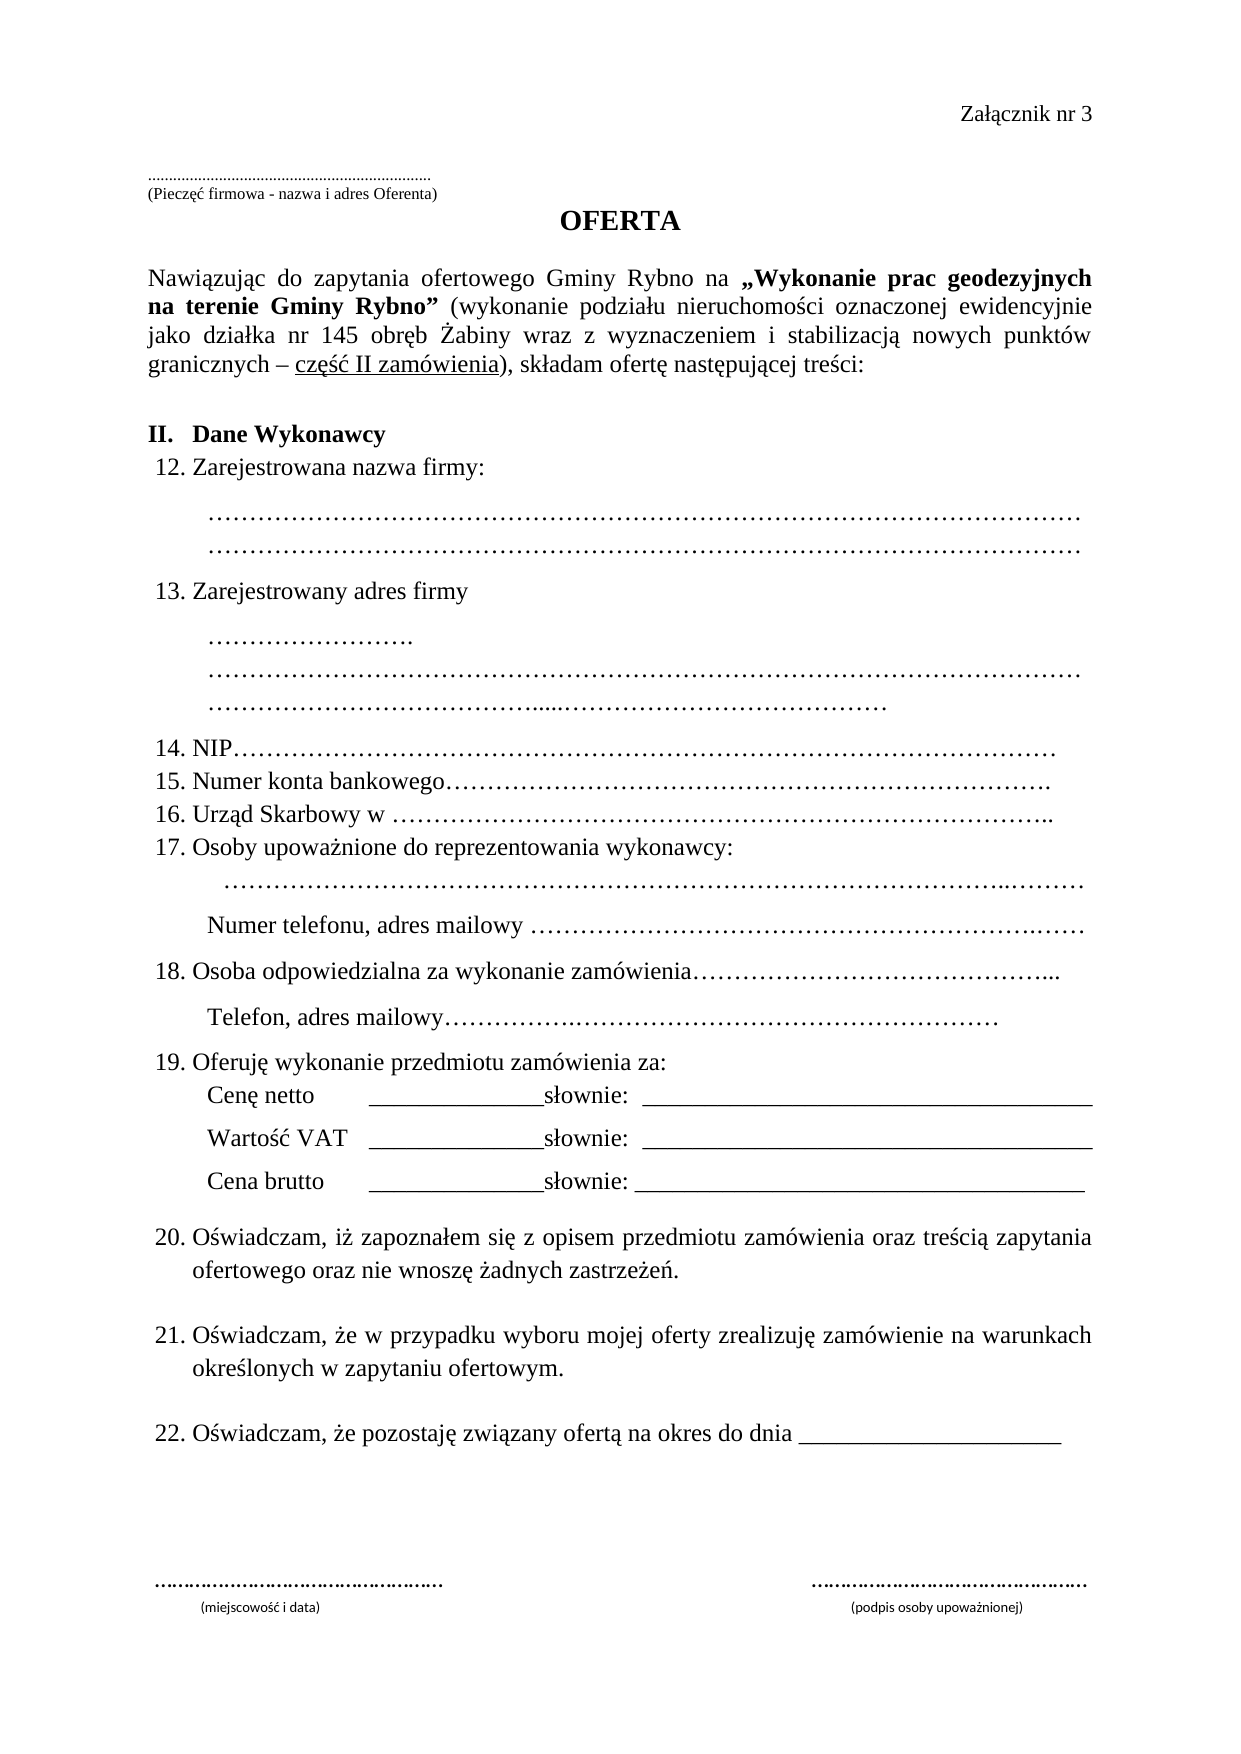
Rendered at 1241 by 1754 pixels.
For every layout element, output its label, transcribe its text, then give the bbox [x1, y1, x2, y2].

text Numer telefonu, adres mailowy …………………………………………………….…… [207, 911, 1092, 939]
text Nawiązując do zapytania ofertowego Gminy Rybno na „Wykonanie prac geodezyjnych na terenie Gminy Rybno” (wykonanie podziału nieruchomości oznaczonej ewidencyjnie jako działka nr 145 obręb Żabiny wraz z wyznaczeniem i stabilizacją nowych punktów granicznych – część II zamówienia), składam ofertę następującej treści: [148, 263, 1092, 378]
list Oferuję wykonanie przedmiotu zamówienia za: [154, 1047, 1092, 1076]
list Osoby upoważnione do reprezentowania wykonawcy: [154, 832, 1092, 861]
list Dane Wykonawcy [148, 419, 1092, 448]
list Oświadczam, że w przypadku wyboru mojej oferty zrealizuję zamówienie na warunkach określonych w zapytaniu ofertowym. [154, 1320, 1092, 1414]
text .................................................................... [148, 165, 1092, 184]
text Załącznik nr 3 [148, 100, 1092, 127]
list Oświadczam, że pozostaję związany ofertą na okres do dnia _____________________ [154, 1418, 1092, 1447]
list …………………………………………………………………………………..……… [223, 865, 1092, 894]
text …………..……………………………… ………………………………………… (miejscowość i data) (podpis osoby upoważnionej) [154, 1563, 1092, 1628]
list Numer konta bankowego………………………………………………………………. [154, 766, 1092, 795]
text ………………………………………………………………………………………………………………………………………………………………………………………… [207, 497, 1092, 559]
list NIP……………………………………………………………………………………… [154, 733, 1092, 762]
list Zarejestrowana nazwa firmy: [154, 452, 1092, 481]
list Zarejestrowany adres firmy [154, 576, 1092, 605]
text OFERTA [148, 203, 1092, 237]
text Telefon, adres mailowy…………….…………………………………………… [207, 1002, 1092, 1030]
text Cenę netto ______________słownie: ____________________________________ Wartość VAT ______________słownie: ____________________________________ Cena brutto ______________słownie: ____________________________________ [207, 1080, 1092, 1195]
list Osoba odpowiedzialna za wykonanie zamówienia……………………………………... [154, 956, 1092, 985]
list Oświadczam, iż zapoznałem się z opisem przedmiotu zamówienia oraz treścią zapytania ofertowego oraz nie wnoszę żadnych zastrzeżeń. [154, 1222, 1092, 1316]
text …………………….……………………………………………………………………………………………………………………………….....………………………………… [207, 621, 1092, 716]
list Urząd Skarbowy w …………………………………………………………………….. [154, 799, 1092, 828]
text (Pieczęć firmowa - nazwa i adres Oferenta) [148, 184, 1092, 203]
